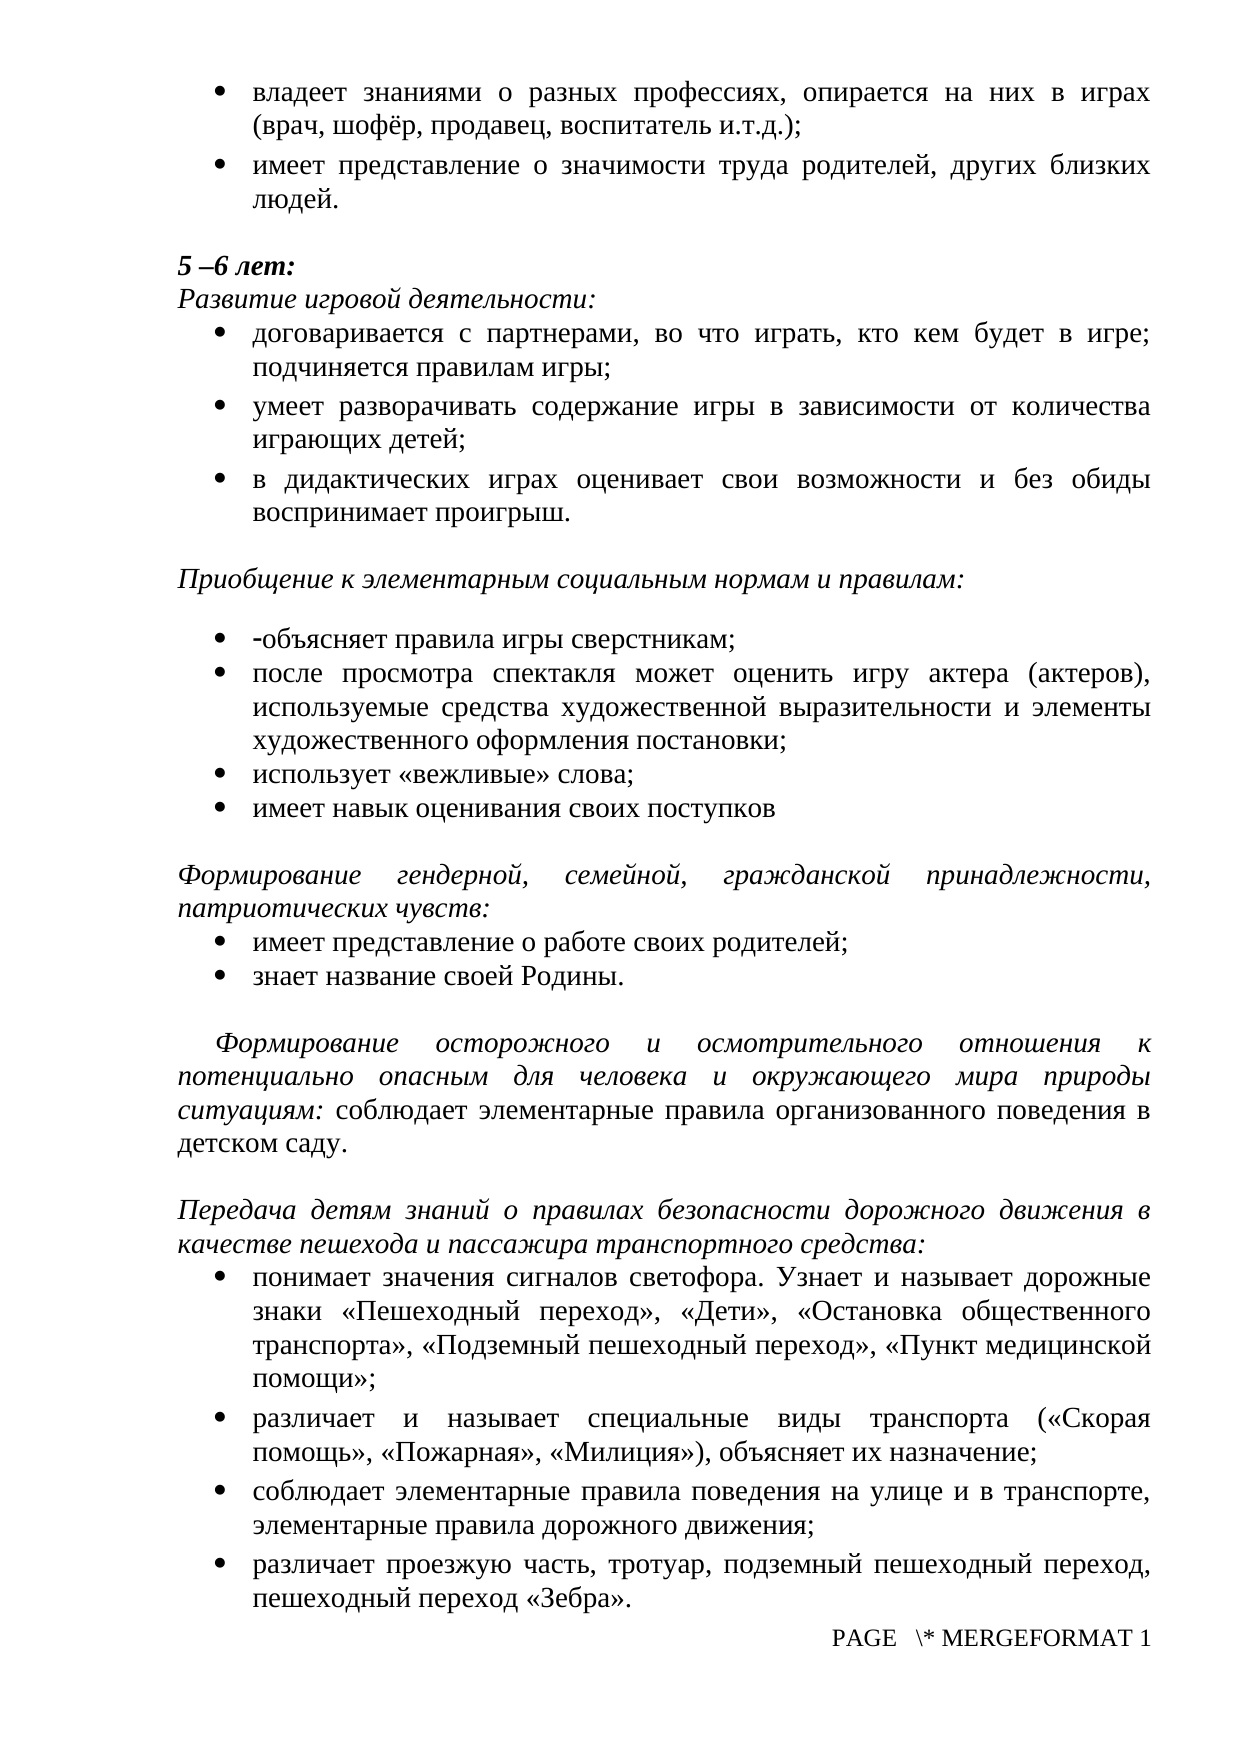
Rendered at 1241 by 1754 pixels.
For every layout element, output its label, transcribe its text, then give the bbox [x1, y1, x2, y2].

text Приобщение к элементарным социальным нормам и правилам: [177, 562, 1152, 595]
list знает название своей Родины. [215, 958, 1152, 991]
text Формирование гендерной, семейной, гражданской принадлежности, патриотических чувств: [177, 857, 1152, 924]
list понимает значения сигналов светофора. Узнает и называет дорожные знаки «Пешеходный переход», «Дети», «Остановка общественного транспорта», «Подземный пешеходный переход», «Пункт медицинской помощи»; [215, 1259, 1152, 1394]
list использует «вежливые» слова; [215, 756, 1152, 790]
list имеет представление о работе своих родителей; [215, 924, 1152, 958]
list объясняет правила игры сверстникам; [215, 622, 1152, 655]
text Передача детям знаний о правилах безопасности дорожного движения в качестве пешехода и пассажира транспортного средства: [177, 1192, 1152, 1259]
list после просмотра спектакля может оценить игру актера (актеров), используемые средства художественной выразительности и элементы художественного оформления постановки; [215, 655, 1152, 756]
text Развитие игровой деятельности: [177, 281, 1152, 315]
list владеет знаниями о разных профессиях, опирается на них в играх (врач, шофёр, продавец, воспитатель и.т.д.); [215, 74, 1152, 141]
list в дидактических играх оценивает свои возможности и без обиды воспринимает проигрыш. [215, 461, 1152, 528]
text Формирование осторожного и осмотрительного отношения к потенциально опасным для человека и окружающего мира природы ситуациям: соблюдает элементарные правила организованного поведения в детском саду. [177, 1025, 1152, 1159]
text 5 –6 лет: [177, 248, 1152, 281]
list различает проезжую часть, тротуар, подземный пешеходный переход, пешеходный переход «Зебра». [215, 1547, 1152, 1614]
list имеет представление о значимости труда родителей, других близких людей. [215, 147, 1152, 214]
list имеет навык оценивания своих поступков [215, 790, 1152, 823]
list соблюдает элементарные правила поведения на улице и в транспорте, элементарные правила дорожного движения; [215, 1473, 1152, 1541]
list договаривается с партнерами, во что играть, кто кем будет в игре; подчиняется правилам игры; [215, 315, 1152, 382]
list умеет разворачивать содержание игры в зависимости от количества играющих детей; [215, 388, 1152, 455]
list различает и называет специальные виды транспорта («Скорая помощь», «Пожарная», «Милиция»), объясняет их назначение; [215, 1400, 1152, 1467]
